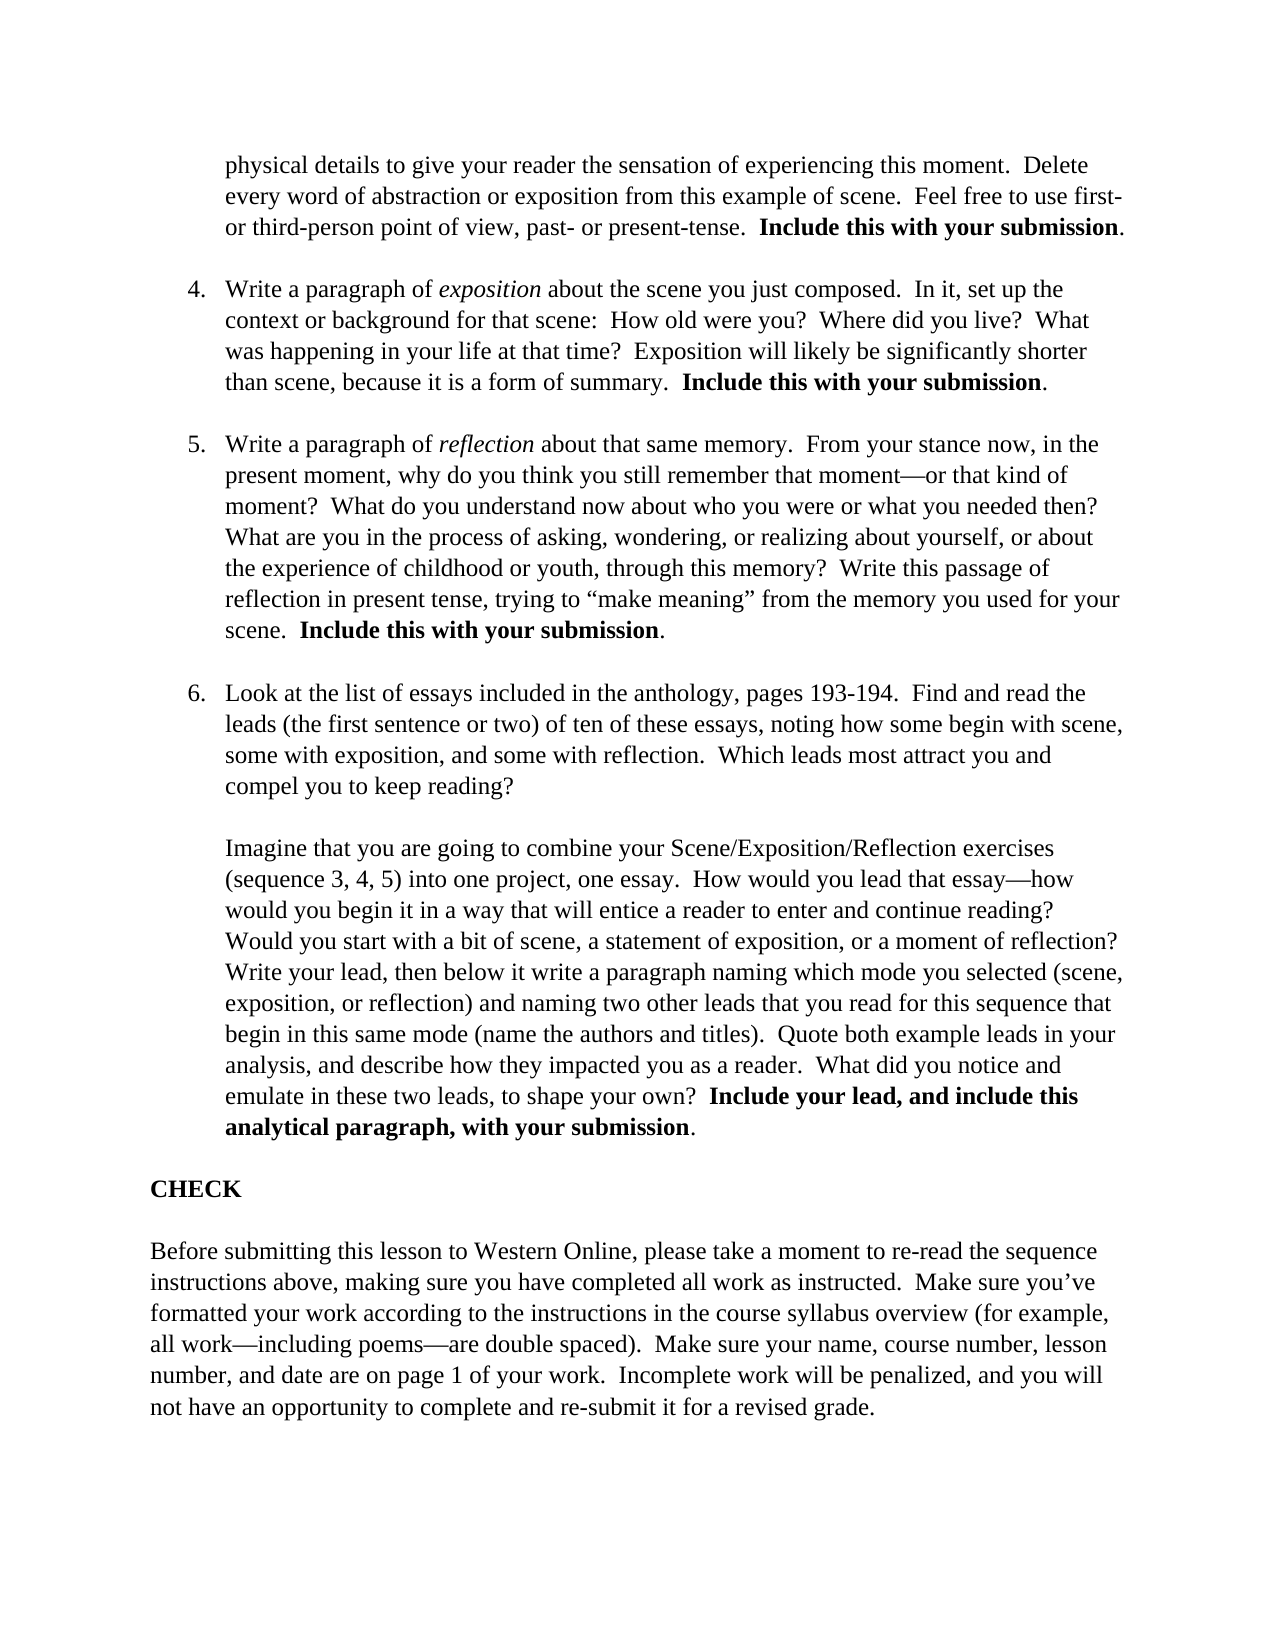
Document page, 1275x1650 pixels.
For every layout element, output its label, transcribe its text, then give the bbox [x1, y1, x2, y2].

text Before submitting this lesson to Western Online, please take a moment to re-read the sequence instructions above, making sure you have completed all work as instructed. Make sure you’ve formatted your work according to the instructions in the course syllabus overview (for example, all work—including poems—are double spaced). Make sure your name, course number, lesson number, and date are on page 1 of your work. Incomplete work will be penalized, and you will not have an opportunity to complete and re-submit it for a revised grade. [150, 1236, 1125, 1420]
list Write a paragraph of reflection about that same memory. From your stance now, in the present moment, why do you think you still remember that moment—or that kind of moment? What do you understand now about who you were or what you needed then? What are you in the process of asking, wondering, or realizing about yourself, or about the experience of childhood or youth, through this memory? Write this passage of reflection in present tense, trying to “make meaning” from the memory you used for your scene. Include this with your submission. [187, 429, 1125, 644]
list Write a paragraph of exposition about the scene you just composed. In it, set up the context or background for that scene: How old were you? Where did you live? What was happening in your life at that time? Exposition will likely be significantly shorter than scene, because it is a form of summary. Include this with your submission. [187, 274, 1125, 396]
text CHECK [150, 1174, 1125, 1203]
list Look at the list of essays included in the anthology, pages 193-194. Find and read the leads (the first sentence or two) of ten of these essays, noting how some begin with scene, some with exposition, and some with reflection. Which leads most attract you and compel you to keep reading? [187, 678, 1125, 799]
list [187, 150, 1125, 241]
list Imagine that you are going to combine your Scene/Exposition/Reflection exercises (sequence 3, 4, 5) into one project, one essay. How would you lead that essay—how would you begin it in a way that will entice a reader to enter and continue reading? Would you start with a bit of scene, a statement of exposition, or a moment of reflection? Write your lead, then below it write a paragraph naming which mode you selected (scene, exposition, or reflection) and naming two other leads that you read for this sequence that begin in this same mode (name the authors and titles). Quote both example leads in your analysis, and describe how they impacted you as a reader. What did you notice and emulate in these two leads, to shape your own? Include your lead, and include this analytical paragraph, with your submission. [225, 833, 1125, 1141]
